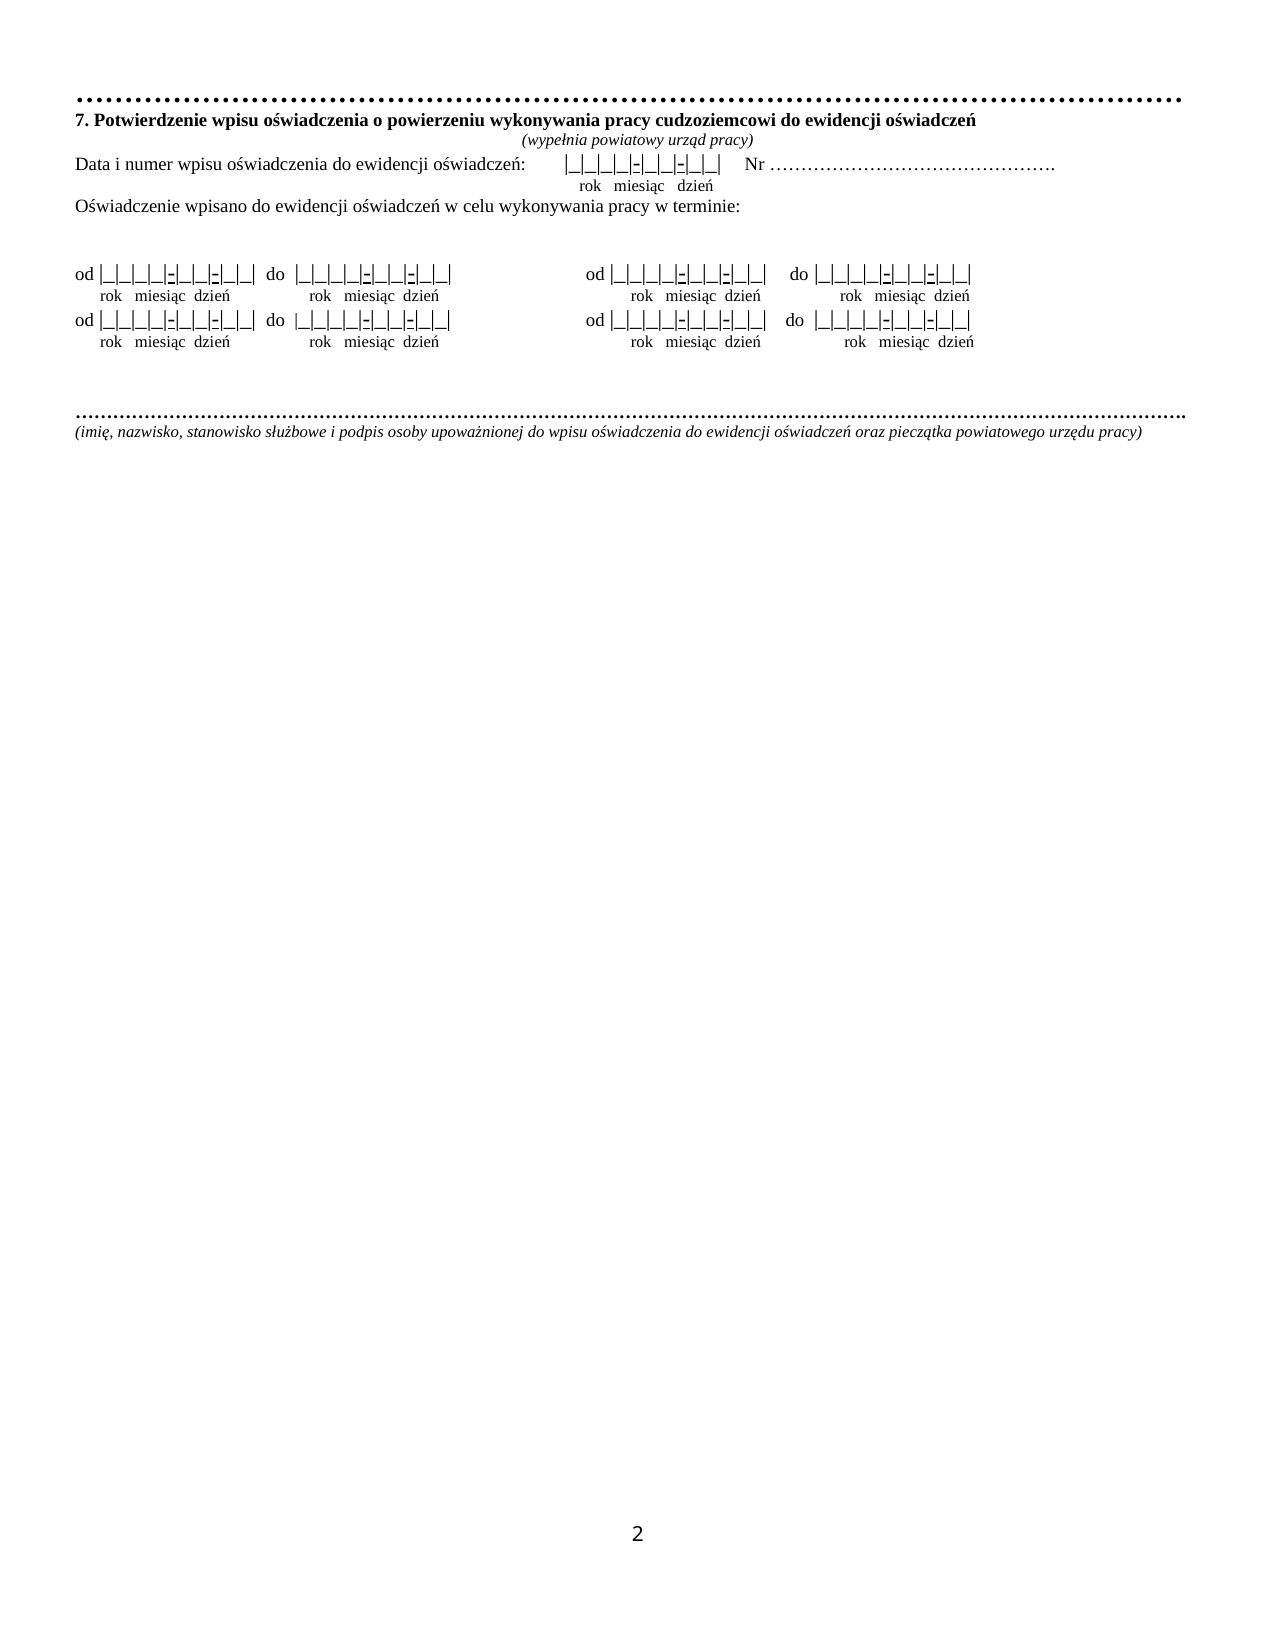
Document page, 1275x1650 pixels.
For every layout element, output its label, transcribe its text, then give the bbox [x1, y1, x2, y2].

text …………………………………………………………………………………………………… [75, 75, 1200, 108]
text od |_|_|_|_|-|_|_|-|_|_| do |_|_|_|_|-|_|_|-|_|_| od |_|_|_|_|-|_|_|-|_|_| do |_|_|_|_|-|_|_|-|_|_| [75, 305, 1200, 331]
text ……………………………………………………………………………………………………………………………………………………………. [75, 372, 1200, 422]
text (wypełnia powiatowy urząd pracy) [75, 130, 1200, 149]
text (imię, nazwisko, stanowisko służbowe i podpis osoby upoważnionej do wpisu oświadczenia do ewidencji oświadczeń oraz pieczątka powiatowego urzędu pracy) [75, 422, 1200, 441]
text 7. Potwierdzenie wpisu oświadczenia o powierzeniu wykonywania pracy cudzoziemcowi do ewidencji oświadczeń [75, 108, 1200, 130]
text Oświadczenie wpisano do ewidencji oświadczeń w celu wykonywania pracy w terminie: [75, 195, 1200, 216]
text rok miesiąc dzień rok miesiąc dzień rok miesiąc dzień rok miesiąc dzień [75, 331, 1200, 351]
text od |_|_|_|_|-|_|_|-|_|_| do |_|_|_|_|-|_|_|-|_|_| od |_|_|_|_|-|_|_|-|_|_| do |_|_|_|_|-|_|_|-|_|_| [75, 259, 1200, 286]
text Data i numer wpisu oświadczenia do ewidencji oświadczeń: |_|_|_|_|-|_|_|-|_|_| Nr ………………………………………. [75, 149, 1200, 176]
text rok miesiąc dzień [75, 176, 1200, 195]
text rok miesiąc dzień rok miesiąc dzień rok miesiąc dzień rok miesiąc dzień [75, 286, 1200, 305]
